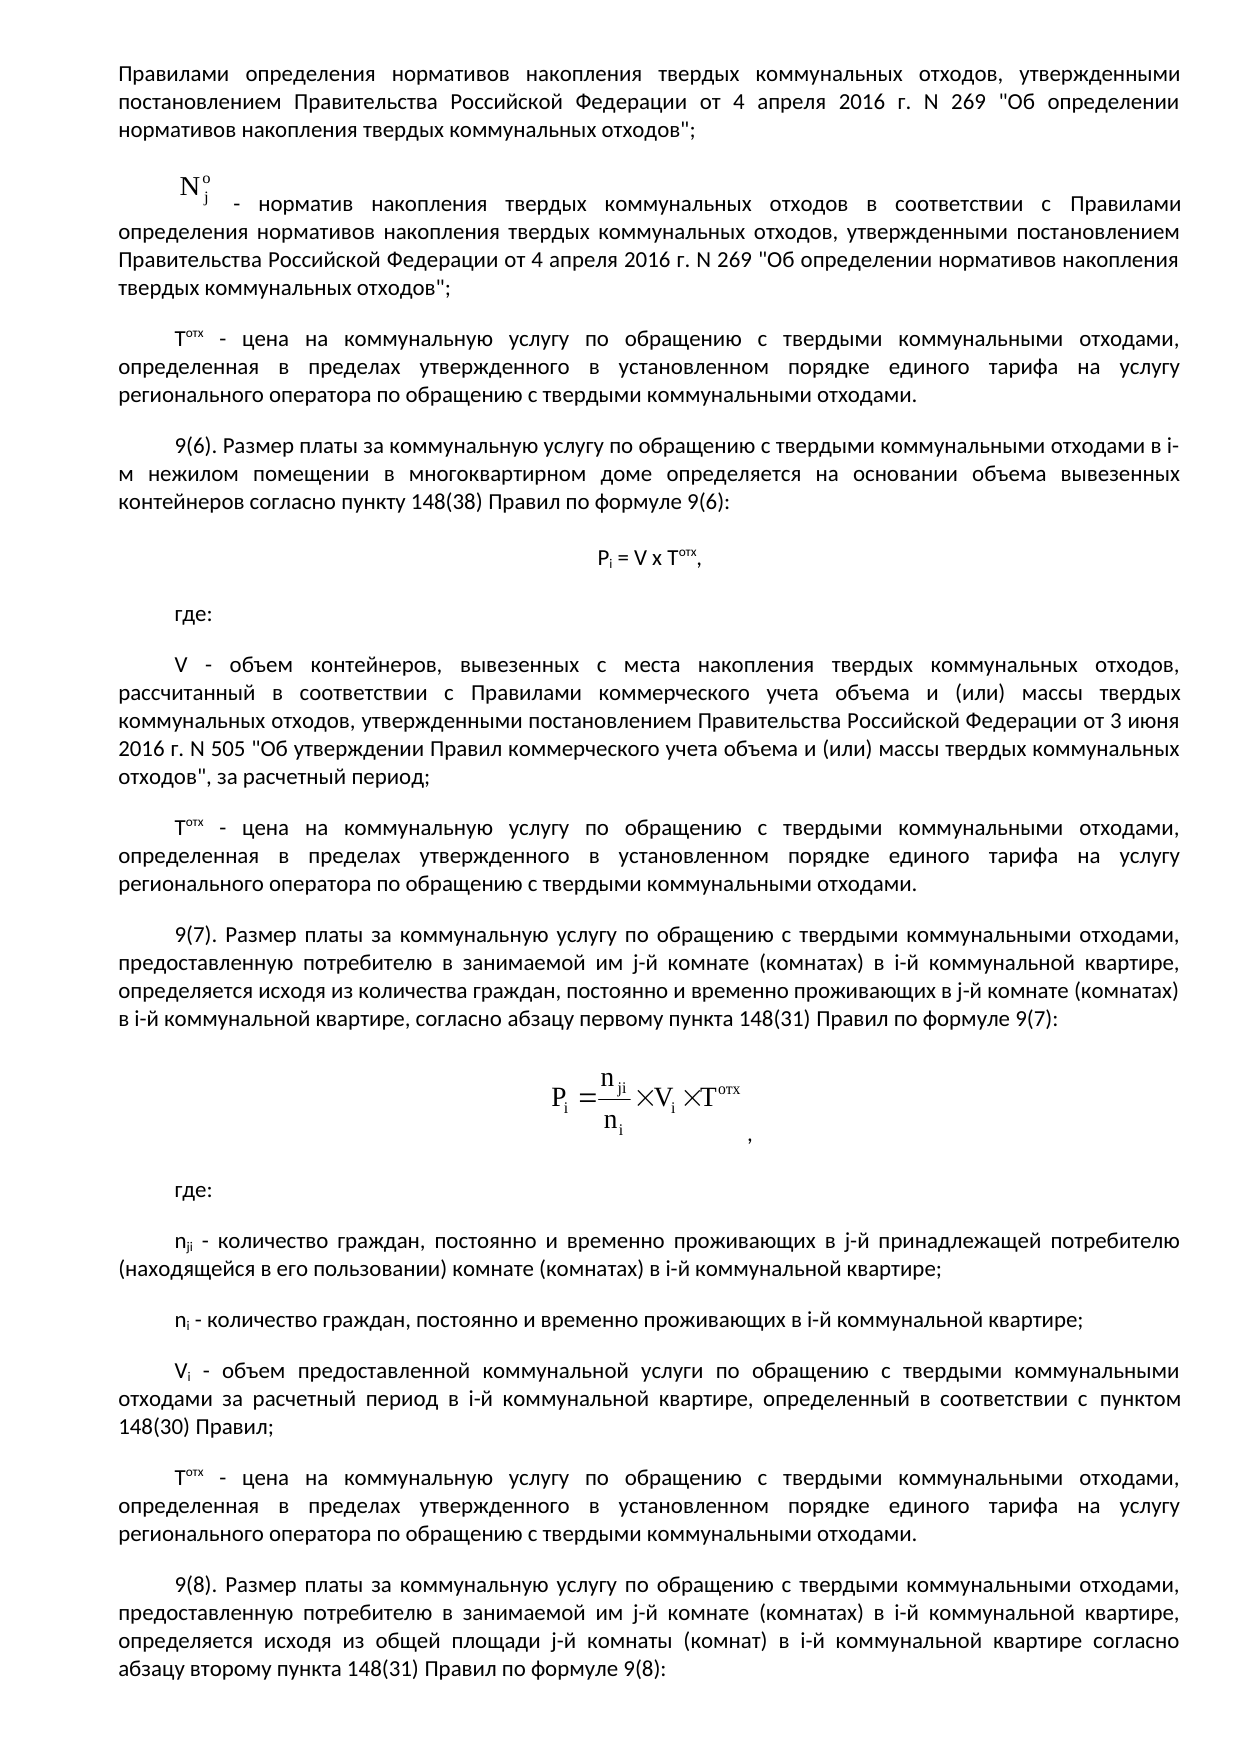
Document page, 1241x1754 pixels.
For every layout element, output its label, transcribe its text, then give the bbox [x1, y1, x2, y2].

text 9(8). Размер платы за коммунальную услугу по обращению с твердыми коммунальными отходами, предоставленную потребителю в занимаемой им j-й комнате (комнатах) в i-й коммунальной квартире, определяется исходя из общей площади j-й комнаты (комнат) в i-й коммунальной квартире согласно абзацу второму пункта 148(31) Правил по формуле 9(8): [118, 1570, 1181, 1682]
text V - объем контейнеров, вывезенных с места накопления твердых коммунальных отходов, рассчитанный в соответствии с Правилами коммерческого учета объема и (или) массы твердых коммунальных отходов, утвержденными постановлением Правительства Российской Федерации от 3 июня 2016 г. N 505 "Об утверждении Правил коммерческого учета объема и (или) массы твердых коммунальных отходов", за расчетный период; [118, 650, 1181, 790]
text 9(6). Размер платы за коммунальную услугу по обращению с твердыми коммунальными отходами в i-м нежилом помещении в многоквартирном доме определяется на основании объема вывезенных контейнеров согласно пункту 148(38) Правил по формуле 9(6): [118, 431, 1181, 515]
text - норматив накопления твердых коммунальных отходов в соответствии с Правилами определения нормативов накопления твердых коммунальных отходов, утвержденными постановлением Правительства Российской Федерации от 4 апреля 2016 г. N 269 "Об определении нормативов накопления твердых коммунальных отходов"; [118, 166, 1181, 301]
text Pi = V x Tотх, [118, 543, 1181, 571]
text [118, 59, 1181, 143]
text где: [118, 1175, 1181, 1203]
text ni - количество граждан, постоянно и временно проживающих в i-й коммунальной квартире; [118, 1305, 1181, 1333]
text nji - количество граждан, постоянно и временно проживающих в j-й принадлежащей потребителю (находящейся в его пользовании) комнате (комнатах) в i-й коммунальной квартире; [118, 1226, 1181, 1282]
text , [118, 1060, 1181, 1147]
text 9(7). Размер платы за коммунальную услугу по обращению с твердыми коммунальными отходами, предоставленную потребителю в занимаемой им j-й комнате (комнатах) в i-й коммунальной квартире, определяется исходя из количества граждан, постоянно и временно проживающих в j-й комнате (комнатах) в i-й коммунальной квартире, согласно абзацу первому пункта 148(31) Правил по формуле 9(7): [118, 920, 1181, 1032]
text где: [118, 599, 1181, 627]
